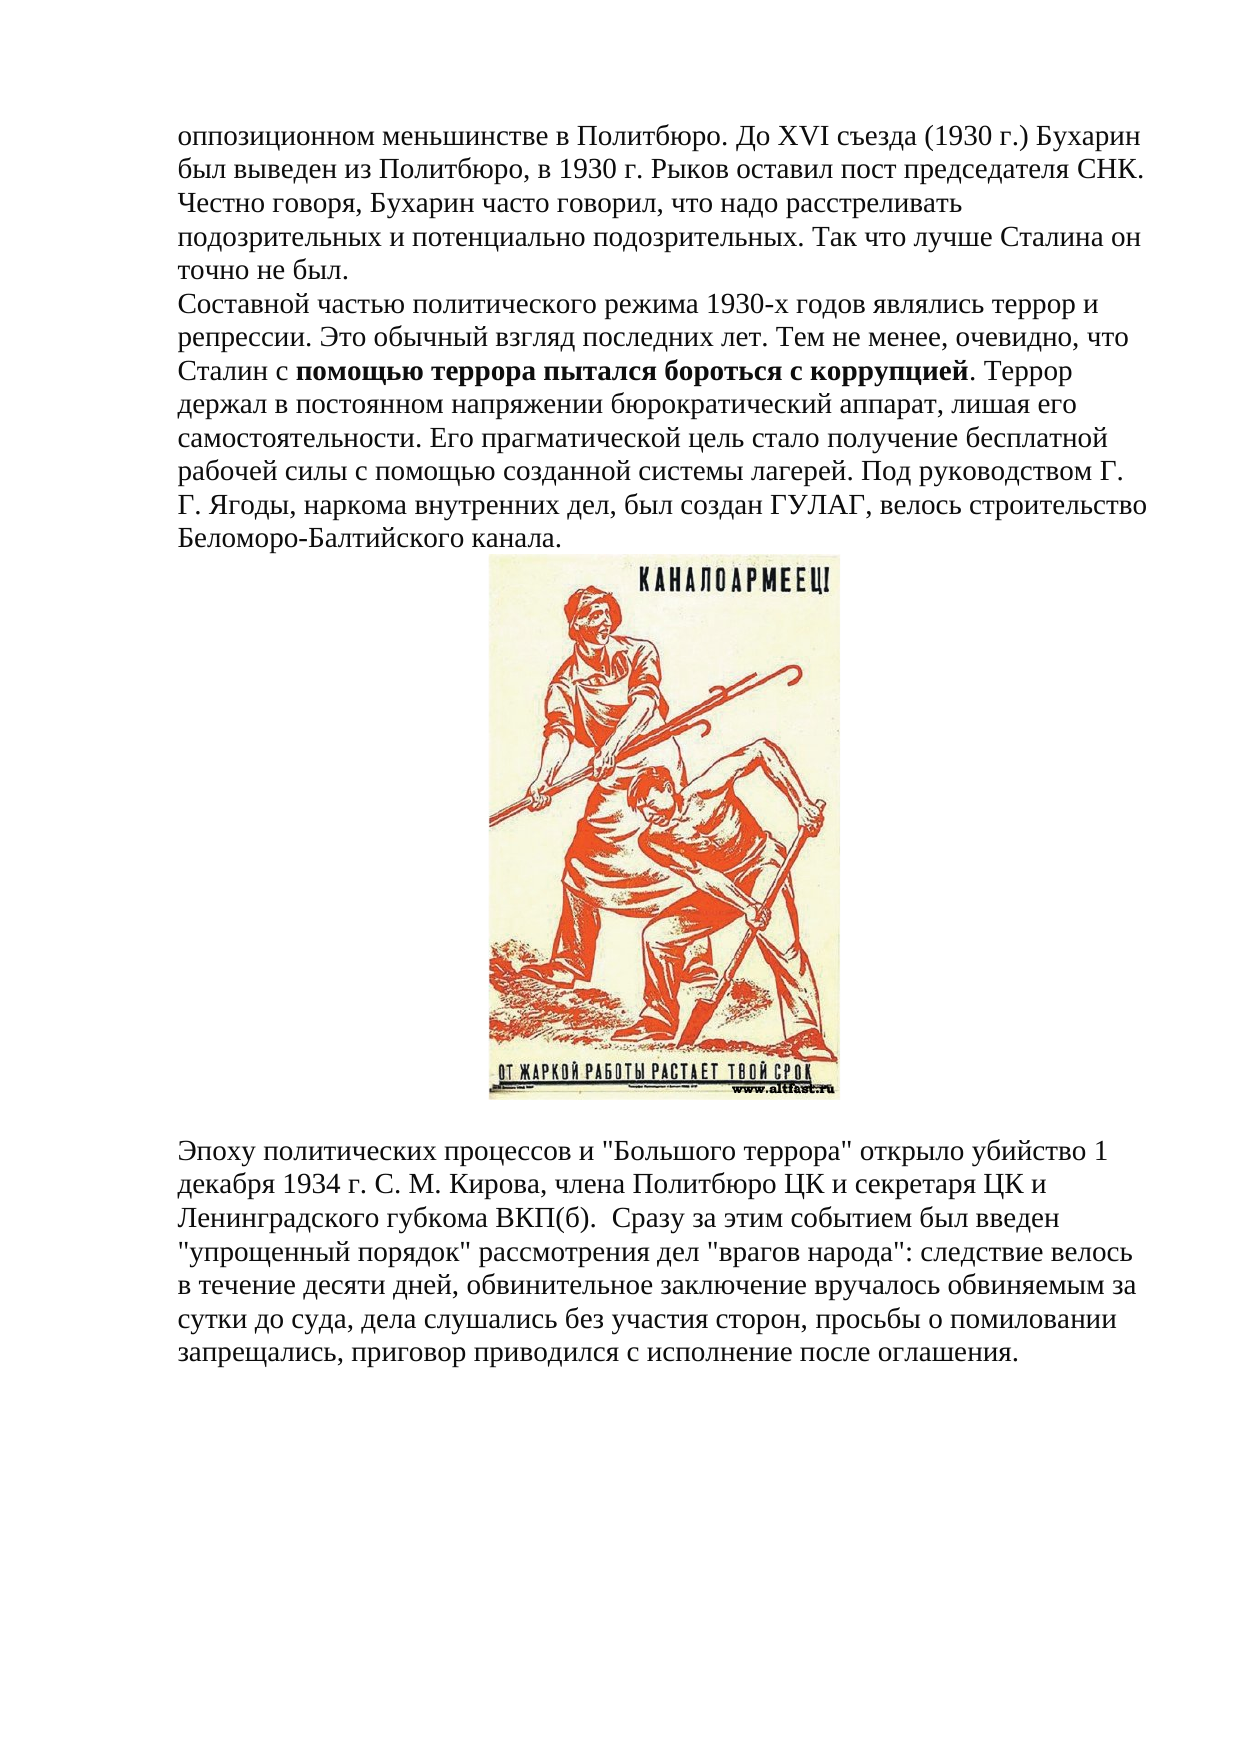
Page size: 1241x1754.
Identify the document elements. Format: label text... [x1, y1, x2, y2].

text Составной частью политического режима 1930-х годов являлись террор и репрессии. Это обычный взгляд последних лет. Тем не менее, очевидно, что Сталин с помощью террора пытался бороться с коррупцией. Террор держал в постоянном напряжении бюрократический аппарат, лишая его самостоятельности. Его прагматической цель стало получение бесплатной рабочей силы с помощью созданной системы лагерей. Под руководством Г. Г. Ягоды, наркома внутренних дел, был создан ГУЛАГ, велось строительство Беломоро-Балтийского канала. [177, 286, 1152, 554]
text Эпоху политических процессов и "Большого террора" открыло убийство 1 декабря 1934 г. С. М. Кирова, члена Политбюро ЦК и секретаря ЦК и Ленинградского губкома ВКП(б). Сразу за этим событием был введен "упрощенный порядок" рассмотрения дел "врагов народа": следствие велось в течение десяти дней, обвинительное заключение вручалось обвиняемым за сутки до суда, дела слушались без участия сторон, просьбы о помиловании запрещались, приговор приводился с исполнение после оглашения. [177, 1133, 1152, 1368]
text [177, 118, 1152, 286]
picture [488, 554, 841, 1100]
